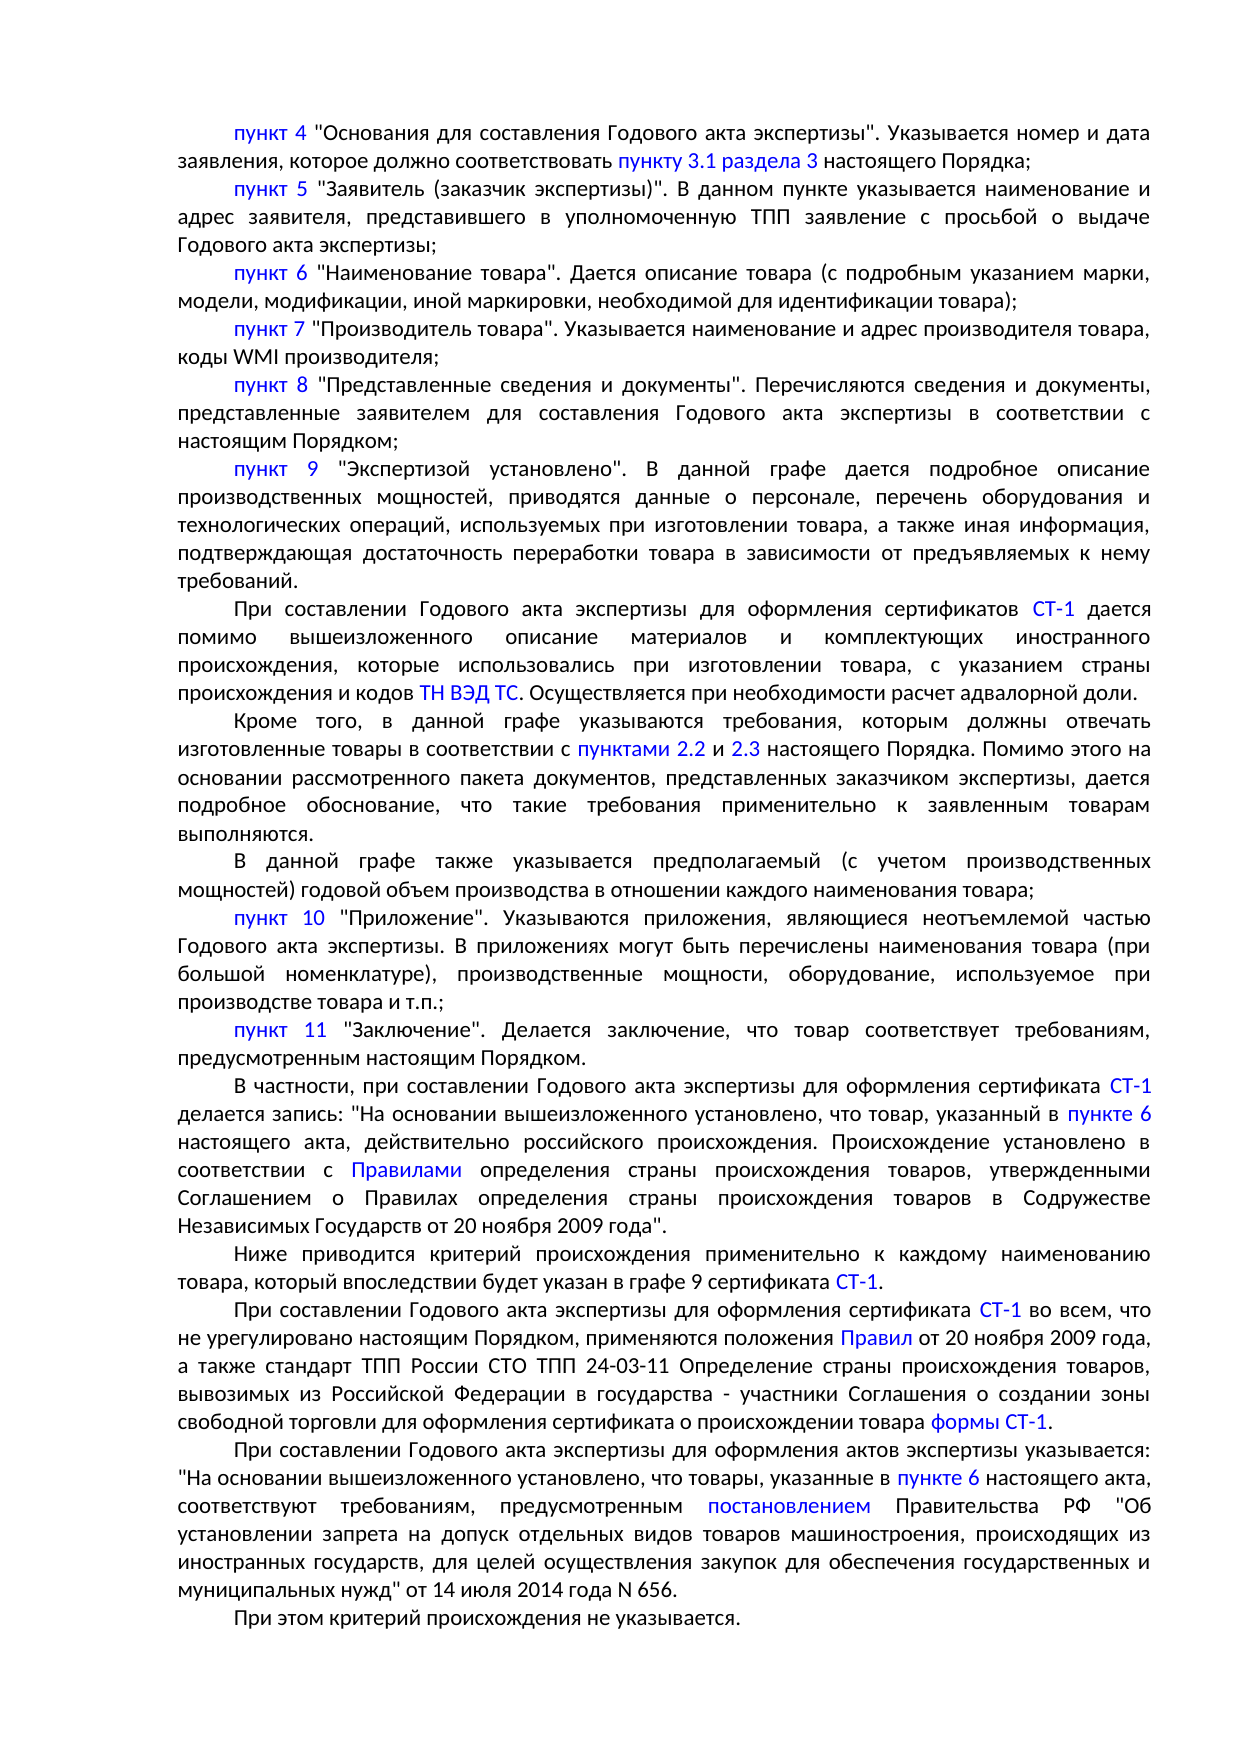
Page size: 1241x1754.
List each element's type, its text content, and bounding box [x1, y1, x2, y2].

text При составлении Годового акта экспертизы для оформления сертификата СТ-1 во всем, что не урегулировано настоящим Порядком, применяются положения Правил от 20 ноября 2009 года, а также стандарт ТПП России СТО ТПП 24-03-11 Определение страны происхождения товаров, вывозимых из Российской Федерации в государства - участники Соглашения о создании зоны свободной торговли для оформления сертификата о происхождении товара формы СТ-1. [177, 1295, 1152, 1435]
text пункт 8 "Представленные сведения и документы". Перечисляются сведения и документы, представленные заявителем для составления Годового акта экспертизы в соответствии с настоящим Порядком; [177, 370, 1152, 454]
text При составлении Годового акта экспертизы для оформления актов экспертизы указывается: "На основании вышеизложенного установлено, что товары, указанные в пункте 6 настоящего акта, соответствуют требованиям, предусмотренным постановлением Правительства РФ "Об установлении запрета на допуск отдельных видов товаров машиностроения, происходящих из иностранных государств, для целей осуществления закупок для обеспечения государственных и муниципальных нужд" от 14 июля 2014 года N 656. [177, 1435, 1152, 1603]
text При этом критерий происхождения не указывается. [177, 1603, 1152, 1631]
text пункт 11 "Заключение". Делается заключение, что товар соответствует требованиям, предусмотренным настоящим Порядком. [177, 1015, 1152, 1071]
text При составлении Годового акта экспертизы для оформления сертификатов СТ-1 дается помимо вышеизложенного описание материалов и комплектующих иностранного происхождения, которые использовались при изготовлении товара, с указанием страны происхождения и кодов ТН ВЭД ТС. Осуществляется при необходимости расчет адвалорной доли. [177, 594, 1152, 707]
text пункт 9 "Экспертизой установлено". В данной графе дается подробное описание производственных мощностей, приводятся данные о персонале, перечень оборудования и технологических операций, используемых при изготовлении товара, а также иная информация, подтверждающая достаточность переработки товара в зависимости от предъявляемых к нему требований. [177, 454, 1152, 594]
text пункт 7 "Производитель товара". Указывается наименование и адрес производителя товара, коды WMI производителя; [177, 314, 1152, 370]
text Кроме того, в данной графе указываются требования, которым должны отвечать изготовленные товары в соответствии с пунктами 2.2 и 2.3 настоящего Порядка. Помимо этого на основании рассмотренного пакета документов, представленных заказчиком экспертизы, дается подробное обоснование, что такие требования применительно к заявленным товарам выполняются. [177, 707, 1152, 847]
text В данной графе также указывается предполагаемый (с учетом производственных мощностей) годовой объем производства в отношении каждого наименования товара; [177, 847, 1152, 903]
text пункт 4 "Основания для составления Годового акта экспертизы". Указывается номер и дата заявления, которое должно соответствовать пункту 3.1 раздела 3 настоящего Порядка; [177, 118, 1152, 174]
text пункт 10 "Приложение". Указываются приложения, являющиеся неотъемлемой частью Годового акта экспертизы. В приложениях могут быть перечислены наименования товара (при большой номенклатуре), производственные мощности, оборудование, используемое при производстве товара и т.п.; [177, 903, 1152, 1015]
text В частности, при составлении Годового акта экспертизы для оформления сертификата СТ-1 делается запись: "На основании вышеизложенного установлено, что товар, указанный в пункте 6 настоящего акта, действительно российского происхождения. Происхождение установлено в соответствии с Правилами определения страны происхождения товаров, утвержденными Соглашением о Правилах определения страны происхождения товаров в Содружестве Независимых Государств от 20 ноября 2009 года". [177, 1071, 1152, 1239]
text Ниже приводится критерий происхождения применительно к каждому наименованию товара, который впоследствии будет указан в графе 9 сертификата СТ-1. [177, 1239, 1152, 1295]
text пункт 5 "Заявитель (заказчик экспертизы)". В данном пункте указывается наименование и адрес заявителя, представившего в уполномоченную ТПП заявление с просьбой о выдаче Годового акта экспертизы; [177, 174, 1152, 258]
text пункт 6 "Наименование товара". Дается описание товара (с подробным указанием марки, модели, модификации, иной маркировки, необходимой для идентификации товара); [177, 258, 1152, 314]
